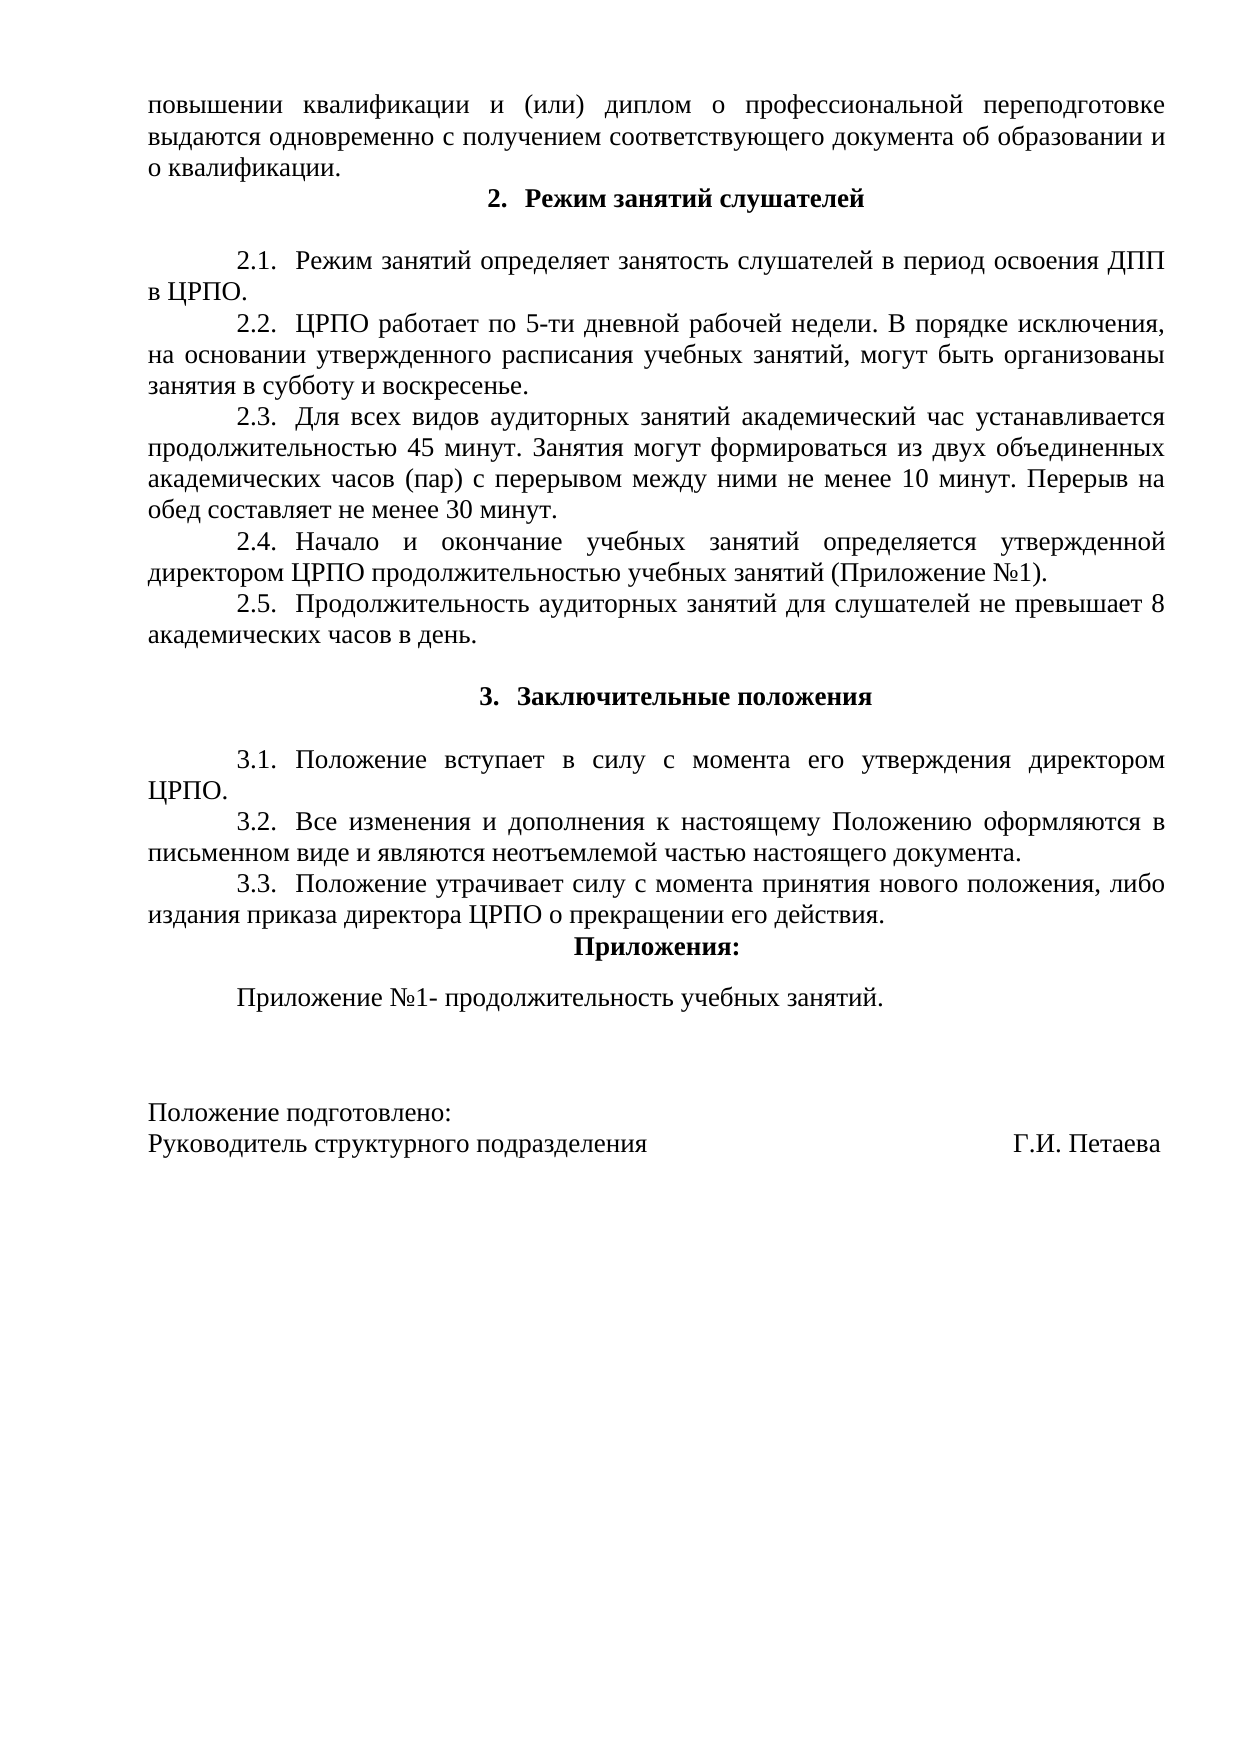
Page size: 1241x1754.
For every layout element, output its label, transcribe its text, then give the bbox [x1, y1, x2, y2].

text Приложения: [148, 929, 1167, 961]
list ЦРПО работает по 5-ти дневной рабочей недели. В порядке исключения, на основании утвержденного расписания учебных занятий, могут быть организованы занятия в субботу и воскресенье. [148, 307, 1167, 400]
text Руководитель структурного подразделения Г.И. Петаева [148, 1127, 1167, 1158]
text Положение подготовлено: [148, 1096, 1167, 1127]
list Положение утрачивает силу с момента принятия нового положения, либо издания приказа директора ЦРПО о прекращении его действия. [148, 867, 1167, 929]
list Режим занятий определяет занятость слушателей в период освоения ДПП в ЦРПО. [148, 244, 1167, 307]
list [148, 89, 1167, 182]
list Режим занятий слушателей [185, 182, 1167, 213]
list Начало и окончание учебных занятий определяется утвержденной директором ЦРПО продолжительностью учебных занятий (Приложение №1). [148, 525, 1167, 587]
list Положение вступает в силу с момента его утверждения директором ЦРПО. [148, 743, 1167, 805]
list Продолжительность аудиторных занятий для слушателей не превышает 8 академических часов в день. [148, 587, 1167, 649]
text Приложение №1- продолжительность учебных занятий. [148, 982, 1167, 1013]
list Все изменения и дополнения к настоящему Положению оформляются в письменном виде и являются неотъемлемой частью настоящего документа. [148, 805, 1167, 867]
list Для всех видов аудиторных занятий академический час устанавливается продолжительностью 45 минут. Занятия могут формироваться из двух объединенных академических часов (пар) с перерывом между ними не менее 10 минут. Перерыв на обед составляет не менее 30 минут. [148, 400, 1167, 525]
list Заключительные положения [185, 680, 1167, 712]
